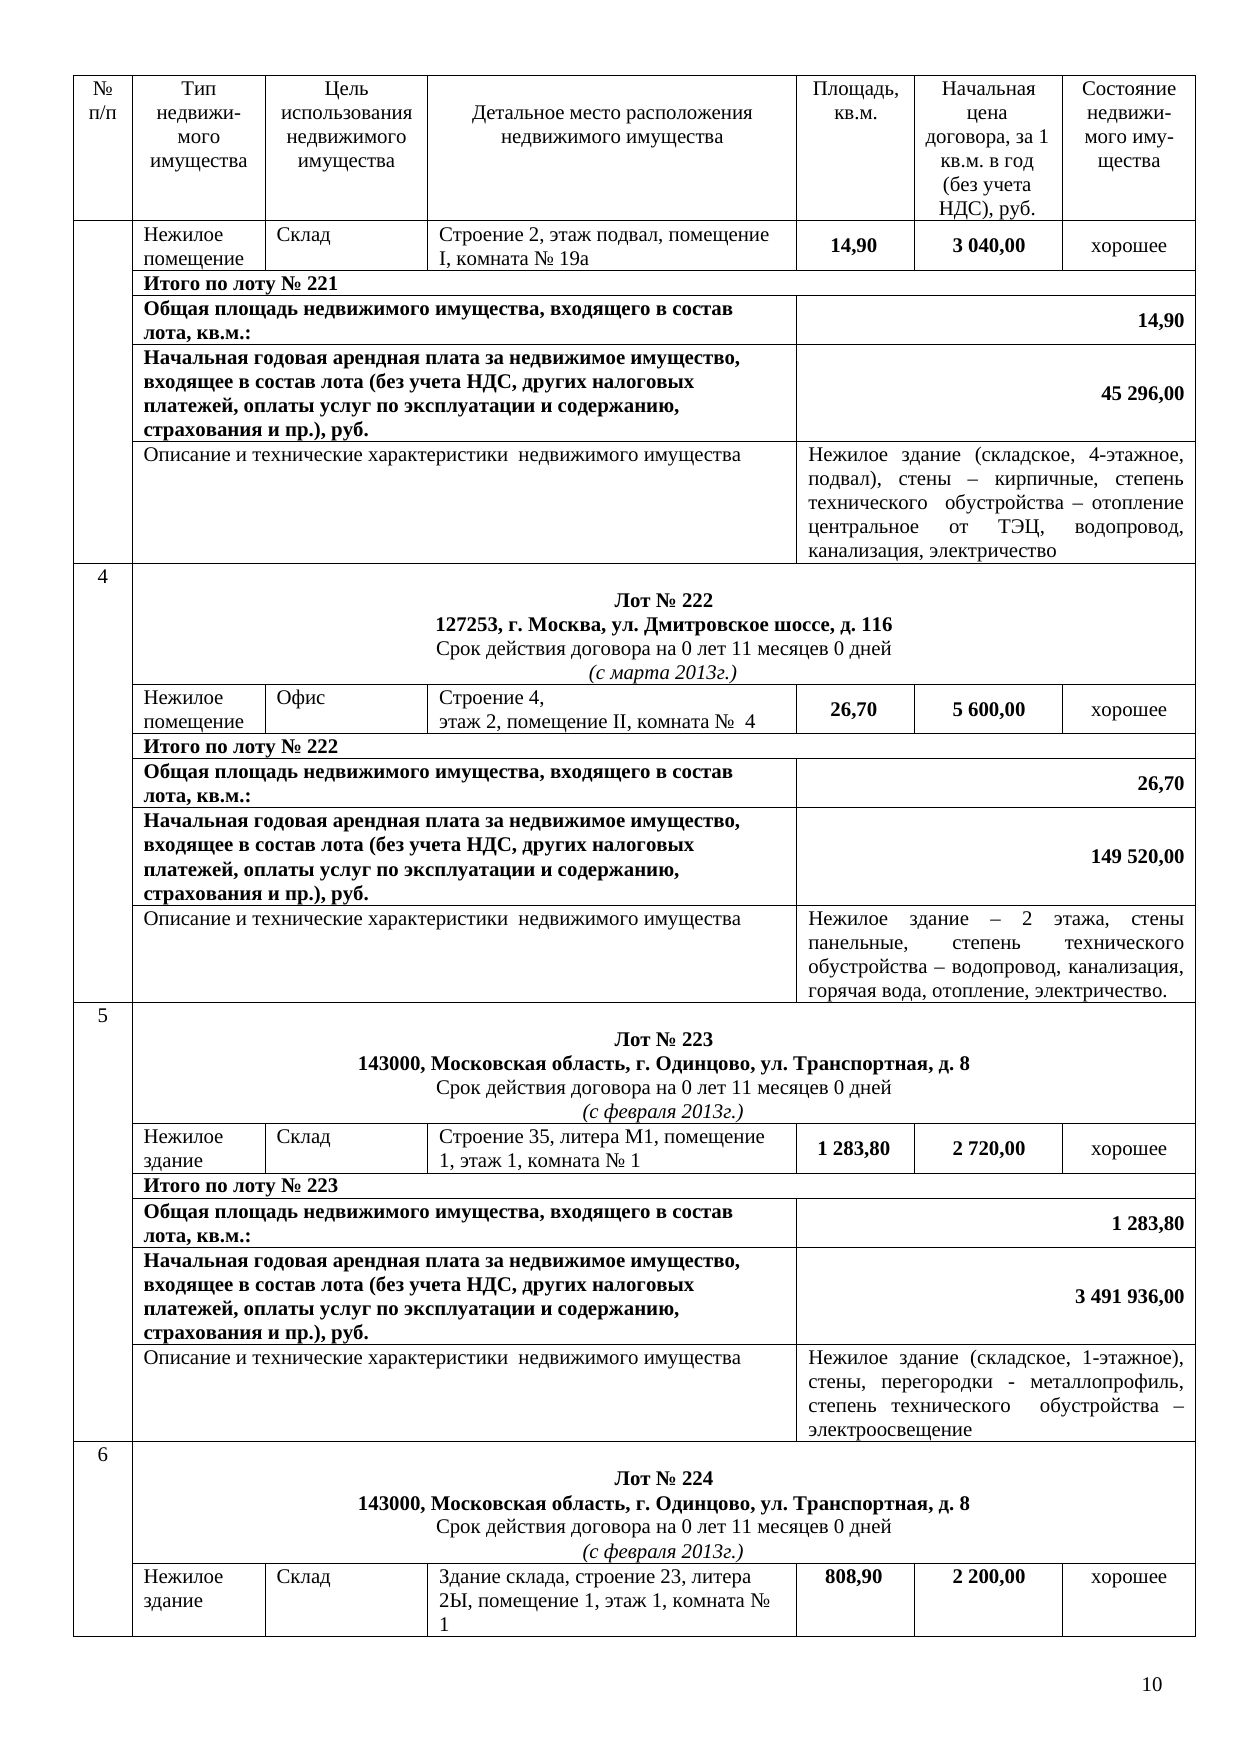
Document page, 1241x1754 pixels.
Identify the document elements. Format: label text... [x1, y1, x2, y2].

table_cell Нежилое помещение [133, 221, 265, 269]
table_header № п/п [74, 76, 132, 220]
table_cell 26,70 [797, 685, 914, 733]
table_cell Нежилое здание [133, 1564, 265, 1636]
table_cell Нежилое здание (складское, 1-этажное), стены, перегородки - металлопрофиль, степень технического обустройства –электроосвещение [797, 1345, 1195, 1441]
table_header Начальная цена договора, за 1 кв.м. в год (без учета НДС), руб. [915, 76, 1062, 220]
table_cell 3 [74, 221, 132, 562]
table_cell 1 283,80 [797, 1199, 1195, 1247]
table_header Тип недвижи-мого имущества [133, 76, 265, 220]
table_cell 6 [74, 1442, 132, 1636]
table_cell Лот № 223 143000, Московская область, г. Одинцово, ул. Транспортная, д. 8 Срок действия договора на 0 лет 11 месяцев 0 дней (с февраля 2013г.) [133, 1003, 1195, 1123]
table_cell Лот № 224 143000, Московская область, г. Одинцово, ул. Транспортная, д. 8 Срок действия договора на 0 лет 11 месяцев 0 дней (с февраля 2013г.) [133, 1442, 1195, 1563]
table_cell Нежилое здание [133, 1124, 265, 1172]
table_header Детальное место расположения недвижимого имущества [428, 76, 796, 220]
table_cell Офис [266, 685, 427, 733]
table_cell Описание и технические характеристики недвижимого имущества [133, 906, 796, 1002]
table_cell 14,90 [797, 221, 914, 269]
table_cell 5 600,00 [915, 685, 1062, 733]
table_header Площадь, кв.м. [797, 76, 914, 220]
table_cell Лот № 222 127253, г. Москва, ул. Дмитровское шоссе, д. 116 Срок действия договора на 0 лет 11 месяцев 0 дней (с марта 2013г.) [133, 564, 1195, 684]
table_cell Строение 35, литера М1, помещение 1, этаж 1, комната № 1 [428, 1124, 796, 1172]
table_cell Нежилое помещение [133, 685, 265, 733]
table_cell Здание склада, строение 23, литера 2Ы, помещение 1, этаж 1, комната № 1 [428, 1564, 796, 1636]
table_cell Общая площадь недвижимого имущества, входящего в состав лота, кв.м.: [133, 1199, 796, 1247]
table_cell 26,70 [797, 759, 1195, 807]
table_cell Итого по лоту № 221 [133, 271, 1195, 295]
table_cell Склад [266, 1564, 427, 1636]
table_cell Общая площадь недвижимого имущества, входящего в состав лота, кв.м.: [133, 296, 796, 344]
table_cell Итого по лоту № 223 [133, 1174, 1195, 1197]
table_cell Склад [266, 221, 427, 269]
table_cell 808,90 [797, 1564, 914, 1636]
table_cell 149 520,00 [797, 808, 1195, 904]
table_cell Строение 2, этаж подвал, помещение I, комната № 19а [428, 221, 796, 269]
table_cell 2 200,00 [915, 1564, 1062, 1636]
table_cell 14,90 [797, 296, 1195, 344]
table_cell 45 296,00 [797, 345, 1195, 441]
table_cell 3 491 936,00 [797, 1248, 1195, 1344]
table_cell 5 [74, 1003, 132, 1441]
table_cell Нежилое здание – 2 этажа, стены панельные, степень технического обустройства – водопровод, канализация, горячая вода, отопление, электричество. [797, 906, 1195, 1002]
table_cell Описание и технические характеристики недвижимого имущества [133, 1345, 796, 1441]
table_header Состояние недвижи-мого иму-щества [1063, 76, 1195, 220]
table_cell Описание и технические характеристики недвижимого имущества [133, 442, 796, 562]
table_cell хорошее [1063, 1564, 1195, 1636]
table_cell 4 [74, 564, 132, 1002]
table_cell хорошее [1063, 1124, 1195, 1172]
table_cell 2 720,00 [915, 1124, 1062, 1172]
table_cell Склад [266, 1124, 427, 1172]
table_cell хорошее [1063, 221, 1195, 269]
table_cell 1 283,80 [797, 1124, 914, 1172]
table_cell 3 040,00 [915, 221, 1062, 269]
table_cell Строение 4, этаж 2, помещение II, комната № 4 [428, 685, 796, 733]
table_cell хорошее [1063, 685, 1195, 733]
table_cell Общая площадь недвижимого имущества, входящего в состав лота, кв.м.: [133, 759, 796, 807]
table_cell Итого по лоту № 222 [133, 734, 1195, 758]
table_header Цель использования недвижимого имущества [266, 76, 427, 220]
